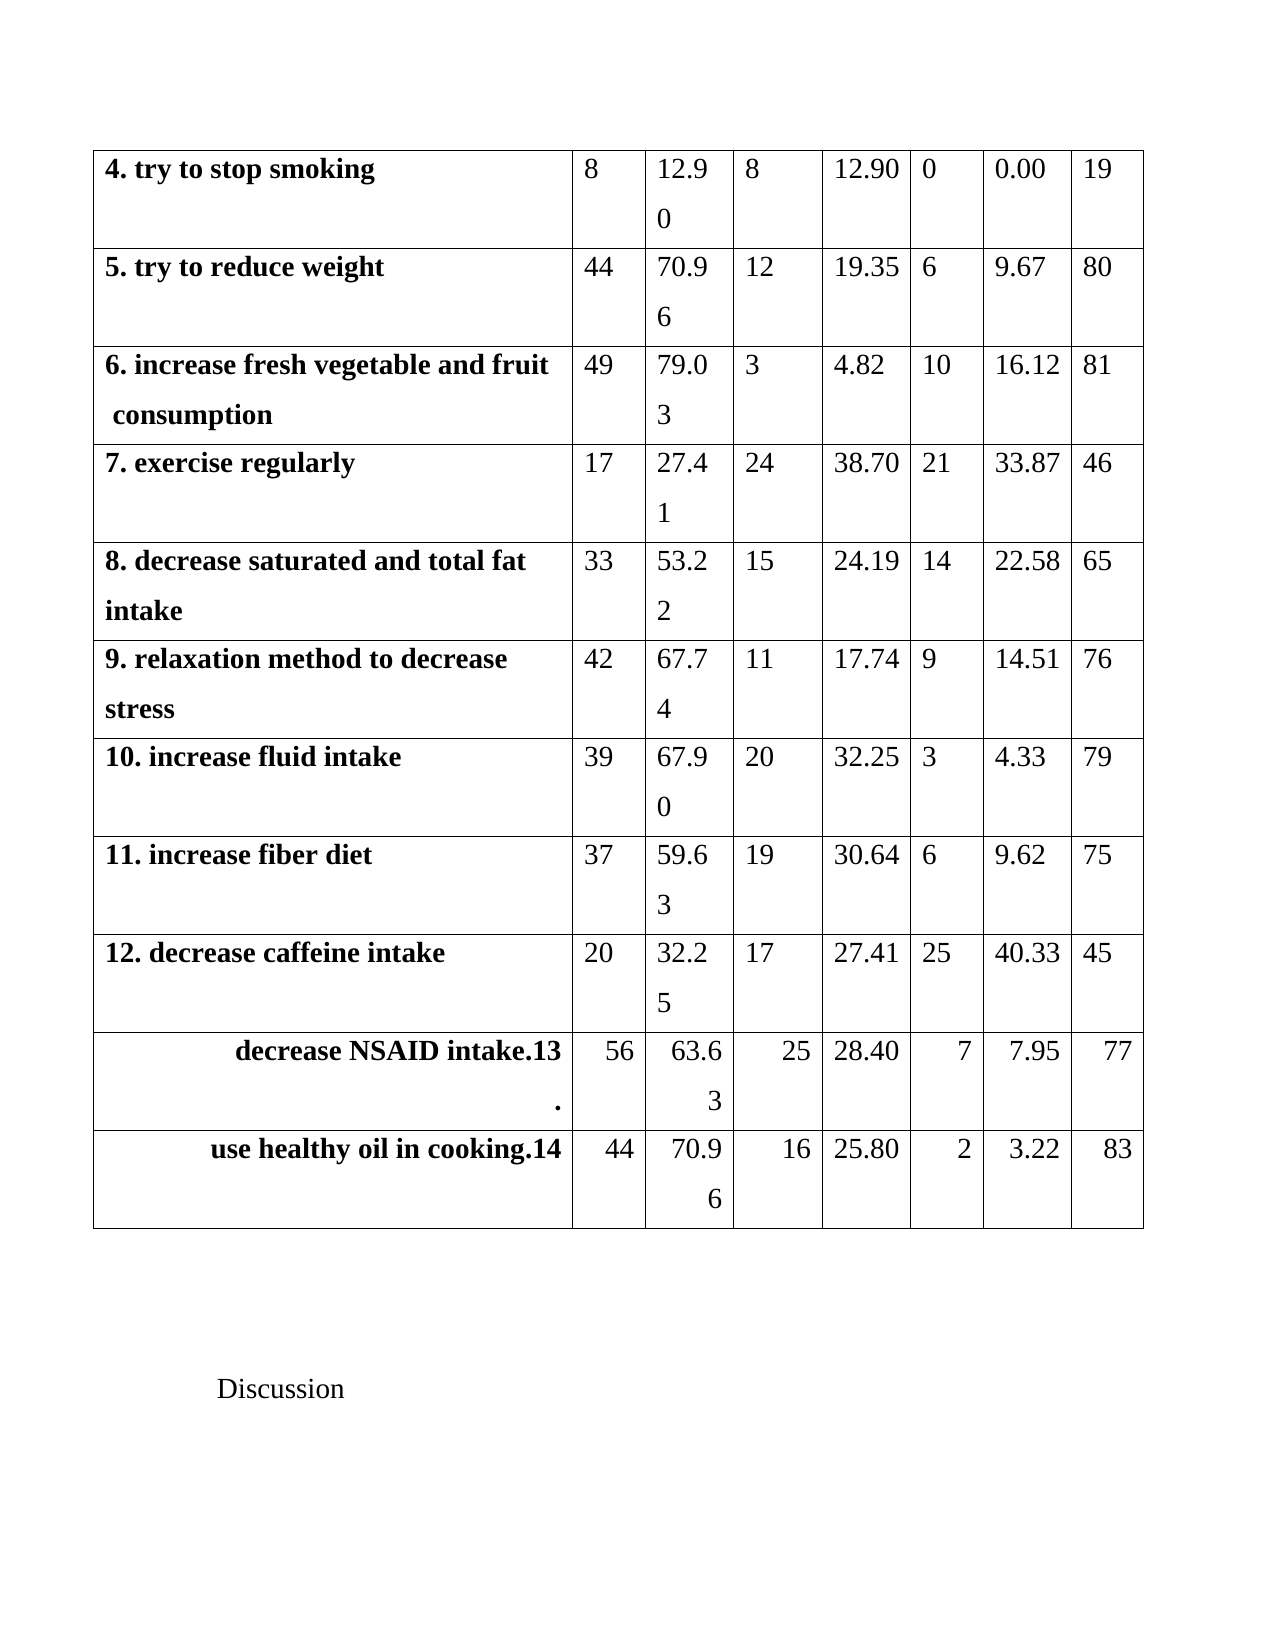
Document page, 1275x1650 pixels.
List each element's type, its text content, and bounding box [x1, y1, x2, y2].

table_cell 79 [1072, 739, 1143, 836]
table_cell 4.33 [984, 739, 1071, 836]
table_cell 63.63 [646, 1033, 733, 1130]
table_cell 79.03 [646, 347, 733, 444]
table_cell 14.51 [984, 641, 1071, 738]
table_cell 21 [911, 445, 983, 542]
table_cell 9.62 [984, 837, 1071, 934]
table_cell 5. try to reduce weight [94, 249, 572, 346]
table_cell 70.96 [646, 249, 733, 346]
table_cell 7.95 [984, 1033, 1071, 1130]
table_cell 27.41 [823, 935, 910, 1032]
table_cell 0 [911, 151, 983, 248]
table_cell 3 [911, 739, 983, 836]
table_cell 80 [1072, 249, 1143, 346]
text Discussion [187, 1372, 1087, 1405]
table_cell 17 [573, 445, 645, 542]
table_cell 4.82 [823, 347, 910, 444]
table_cell 44 [573, 1131, 645, 1228]
table_cell 49 [573, 347, 645, 444]
table_cell 37 [573, 837, 645, 934]
table_cell 6 [911, 837, 983, 934]
table_cell 75 [1072, 837, 1143, 934]
table_cell 20 [573, 935, 645, 1032]
table_cell 8 [573, 151, 645, 248]
table_cell 9.67 [984, 249, 1071, 346]
table_cell 81 [1072, 347, 1143, 444]
table_cell 70.96 [646, 1131, 733, 1228]
table_cell 27.41 [646, 445, 733, 542]
table_cell 4. try to stop smoking [94, 151, 572, 248]
table_cell 3.22 [984, 1131, 1071, 1228]
table_cell 16 [734, 1131, 822, 1228]
table_cell 22.58 [984, 543, 1071, 640]
table_cell 16.12 [984, 347, 1071, 444]
table_cell 40.33 [984, 935, 1071, 1032]
table_cell 46 [1072, 445, 1143, 542]
table_cell 19 [734, 837, 822, 934]
table_cell 67.74 [646, 641, 733, 738]
table_cell 6. increase fresh vegetable and fruit consumption [94, 347, 572, 444]
table_cell 8 [734, 151, 822, 248]
table_cell 56 [573, 1033, 645, 1130]
table_cell 17.74 [823, 641, 910, 738]
table_cell 9. relaxation method to decrease stress [94, 641, 572, 738]
table_cell 33.87 [984, 445, 1071, 542]
table_cell 39 [573, 739, 645, 836]
table_cell 25 [911, 935, 983, 1032]
table_cell 0.00 [984, 151, 1071, 248]
table_cell 28.40 [823, 1033, 910, 1130]
table_cell 20 [734, 739, 822, 836]
table_cell 59.63 [646, 837, 733, 934]
table_cell 65 [1072, 543, 1143, 640]
table_cell 32.25 [646, 935, 733, 1032]
table_cell 2 [911, 1131, 983, 1228]
table_cell 7. exercise regularly [94, 445, 572, 542]
table_cell 42 [573, 641, 645, 738]
table_cell 24 [734, 445, 822, 542]
table_cell 10. increase fluid intake [94, 739, 572, 836]
table_cell 19.35 [823, 249, 910, 346]
table_cell 11. increase fiber diet [94, 837, 572, 934]
table_cell 15 [734, 543, 822, 640]
table_cell 8. decrease saturated and total fat intake [94, 543, 572, 640]
table_cell 33 [573, 543, 645, 640]
table_cell 24.19 [823, 543, 910, 640]
table_cell 6 [911, 249, 983, 346]
table_cell 32.25 [823, 739, 910, 836]
table_cell 14 [911, 543, 983, 640]
table_cell 10 [911, 347, 983, 444]
table_cell 67.90 [646, 739, 733, 836]
table_cell 19 [1072, 151, 1143, 248]
table_cell 77 [1072, 1033, 1143, 1130]
table_cell 7 [911, 1033, 983, 1130]
table_cell 12. decrease caffeine intake [94, 935, 572, 1032]
table_cell 53.22 [646, 543, 733, 640]
table_cell 25.80 [823, 1131, 910, 1228]
table_cell 30.64 [823, 837, 910, 934]
table_cell 9 [911, 641, 983, 738]
table_cell 76 [1072, 641, 1143, 738]
table_cell 44 [573, 249, 645, 346]
table_cell 14.use healthy oil in cooking [94, 1131, 572, 1228]
table_cell 11 [734, 641, 822, 738]
table_cell 83 [1072, 1131, 1143, 1228]
table_cell 13.decrease NSAID intake . [94, 1033, 572, 1130]
table_cell 3 [734, 347, 822, 444]
table_cell 12.90 [823, 151, 910, 248]
table_cell 12 [734, 249, 822, 346]
table_cell 25 [734, 1033, 822, 1130]
table_cell 45 [1072, 935, 1143, 1032]
table_cell 38.70 [823, 445, 910, 542]
table_cell 17 [734, 935, 822, 1032]
table_cell 12.90 [646, 151, 733, 248]
